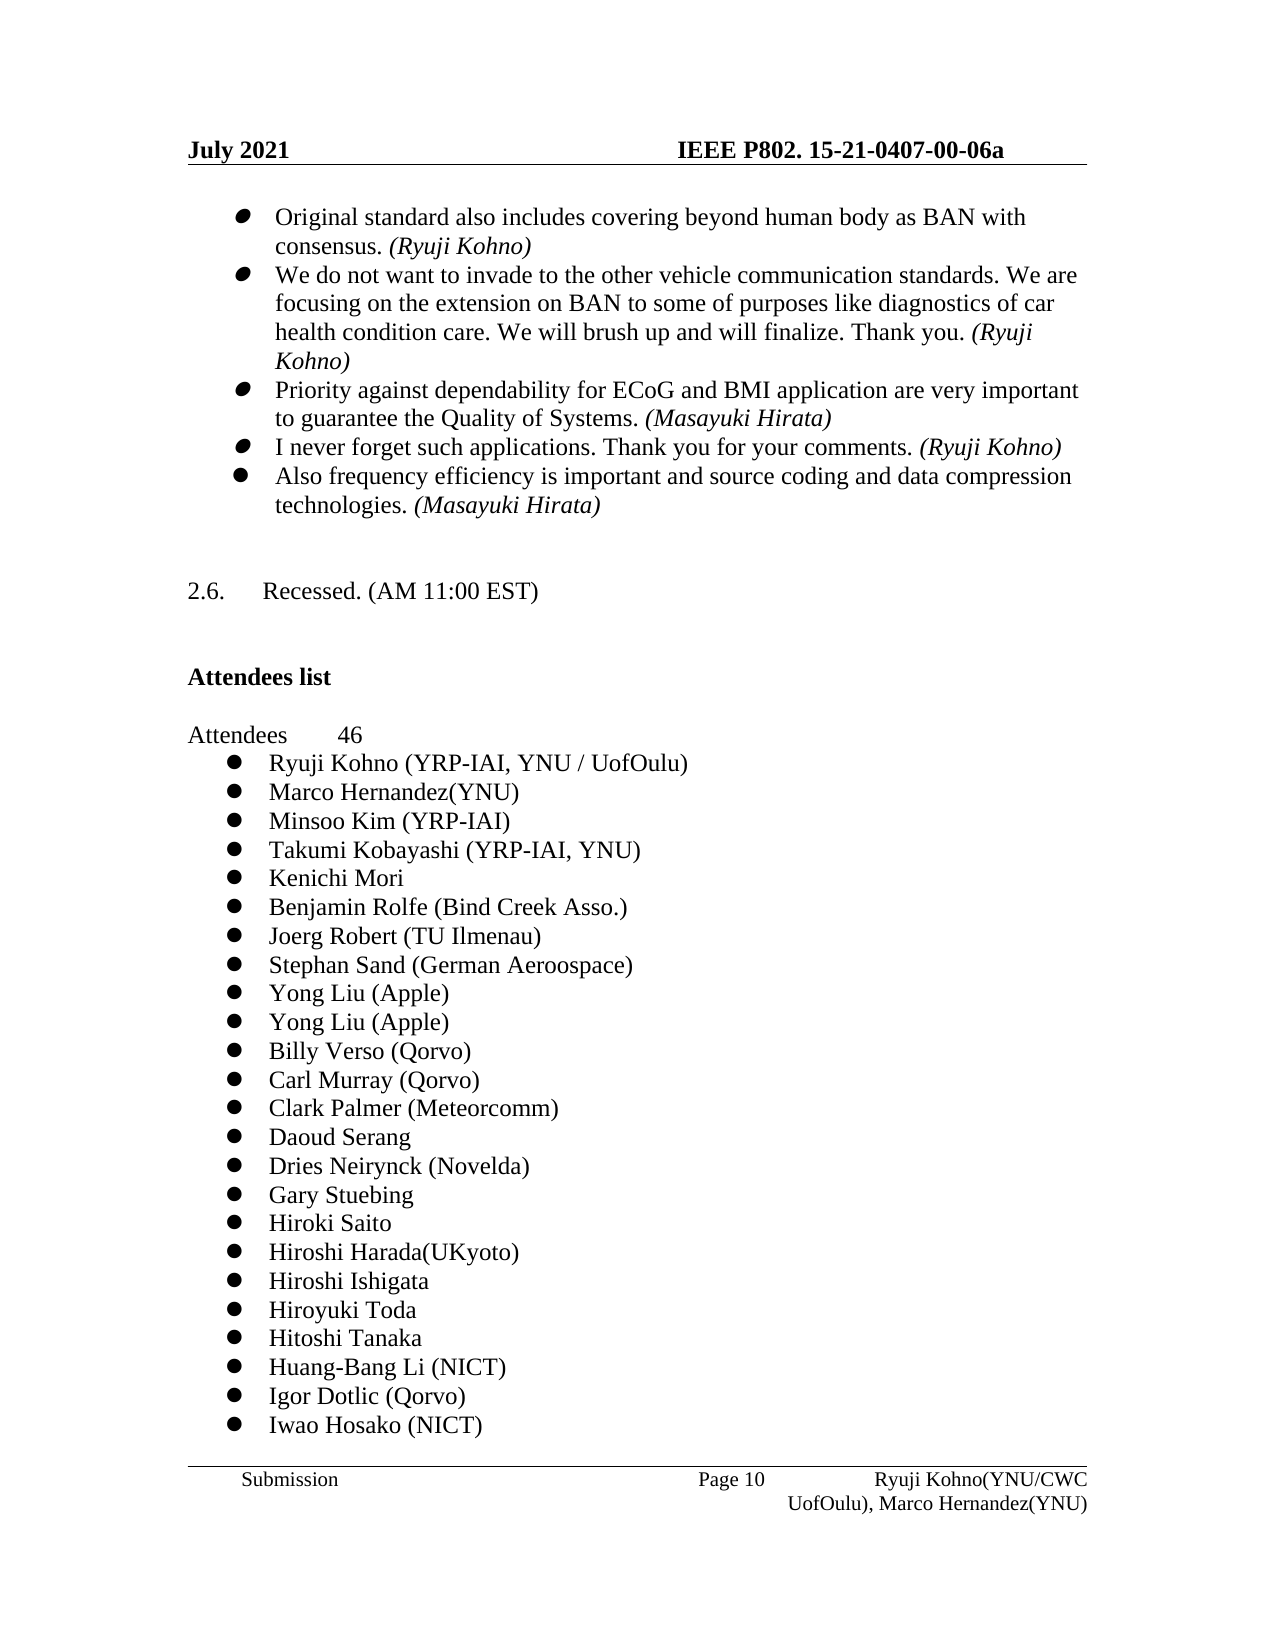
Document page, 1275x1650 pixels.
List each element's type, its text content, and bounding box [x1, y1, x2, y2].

list Minsoo Kim (YRP-IAI) [225, 806, 1087, 835]
list Daoud Serang [225, 1122, 1087, 1151]
list Marco Hernandez(YNU) [225, 777, 1087, 806]
list Igor Dotlic (Qorvo) [225, 1381, 1087, 1410]
list Iwao Hosako (NICT) [225, 1410, 1087, 1438]
list Huang-Bang Li (NICT) [225, 1352, 1087, 1381]
list Hitoshi Tanaka [225, 1323, 1087, 1352]
text Attendees list [187, 662, 1087, 691]
list We do not want to invade to the other vehicle communication standards. We are focusing on the extension on BAN to some of purposes like diagnostics of car health condition care. We will brush up and will finalize. Thank you. (Ryuji Kohno) [231, 260, 1087, 375]
list Yong Liu (Apple) [225, 978, 1087, 1007]
list Takumi Kobayashi (YRP-IAI, YNU) [225, 835, 1087, 863]
list Kenichi Mori [225, 863, 1087, 892]
list Hiroki Saito [225, 1208, 1087, 1237]
list Hiroshi Ishigata [225, 1266, 1087, 1295]
list Recessed. (AM 11:00 EST) [187, 576, 1087, 605]
list Hiroyuki Toda [225, 1295, 1087, 1323]
list Clark Palmer (Meteorcomm) [225, 1093, 1087, 1122]
list Ryuji Kohno (YRP-IAI, YNU / UofOulu) [225, 748, 1087, 777]
list Dries Neirynck (Novelda) [225, 1151, 1087, 1180]
list Stephan Sand (German Aeroospace) [225, 950, 1087, 978]
list Joerg Robert (TU Ilmenau) [225, 921, 1087, 950]
list Yong Liu (Apple) [225, 1007, 1087, 1036]
list Hiroshi Harada(UKyoto) [225, 1237, 1087, 1266]
list Benjamin Rolfe (Bind Creek Asso.) [225, 892, 1087, 921]
list Gary Stuebing [225, 1180, 1087, 1208]
list Priority against dependability for ECoG and BMI application are very important to guarantee the Quality of Systems. (Masayuki Hirata) [231, 375, 1087, 432]
list Original standard also includes covering beyond human body as BAN with consensus. (Ryuji Kohno) [231, 202, 1087, 260]
list Billy Verso (Qorvo) [225, 1036, 1087, 1065]
text Attendees 46 [187, 720, 1087, 748]
list Carl Murray (Qorvo) [225, 1065, 1087, 1093]
list Also frequency efficiency is important and source coding and data compression technologies. (Masayuki Hirata) [231, 461, 1087, 518]
list I never forget such applications. Thank you for your comments. (Ryuji Kohno) [231, 432, 1087, 461]
